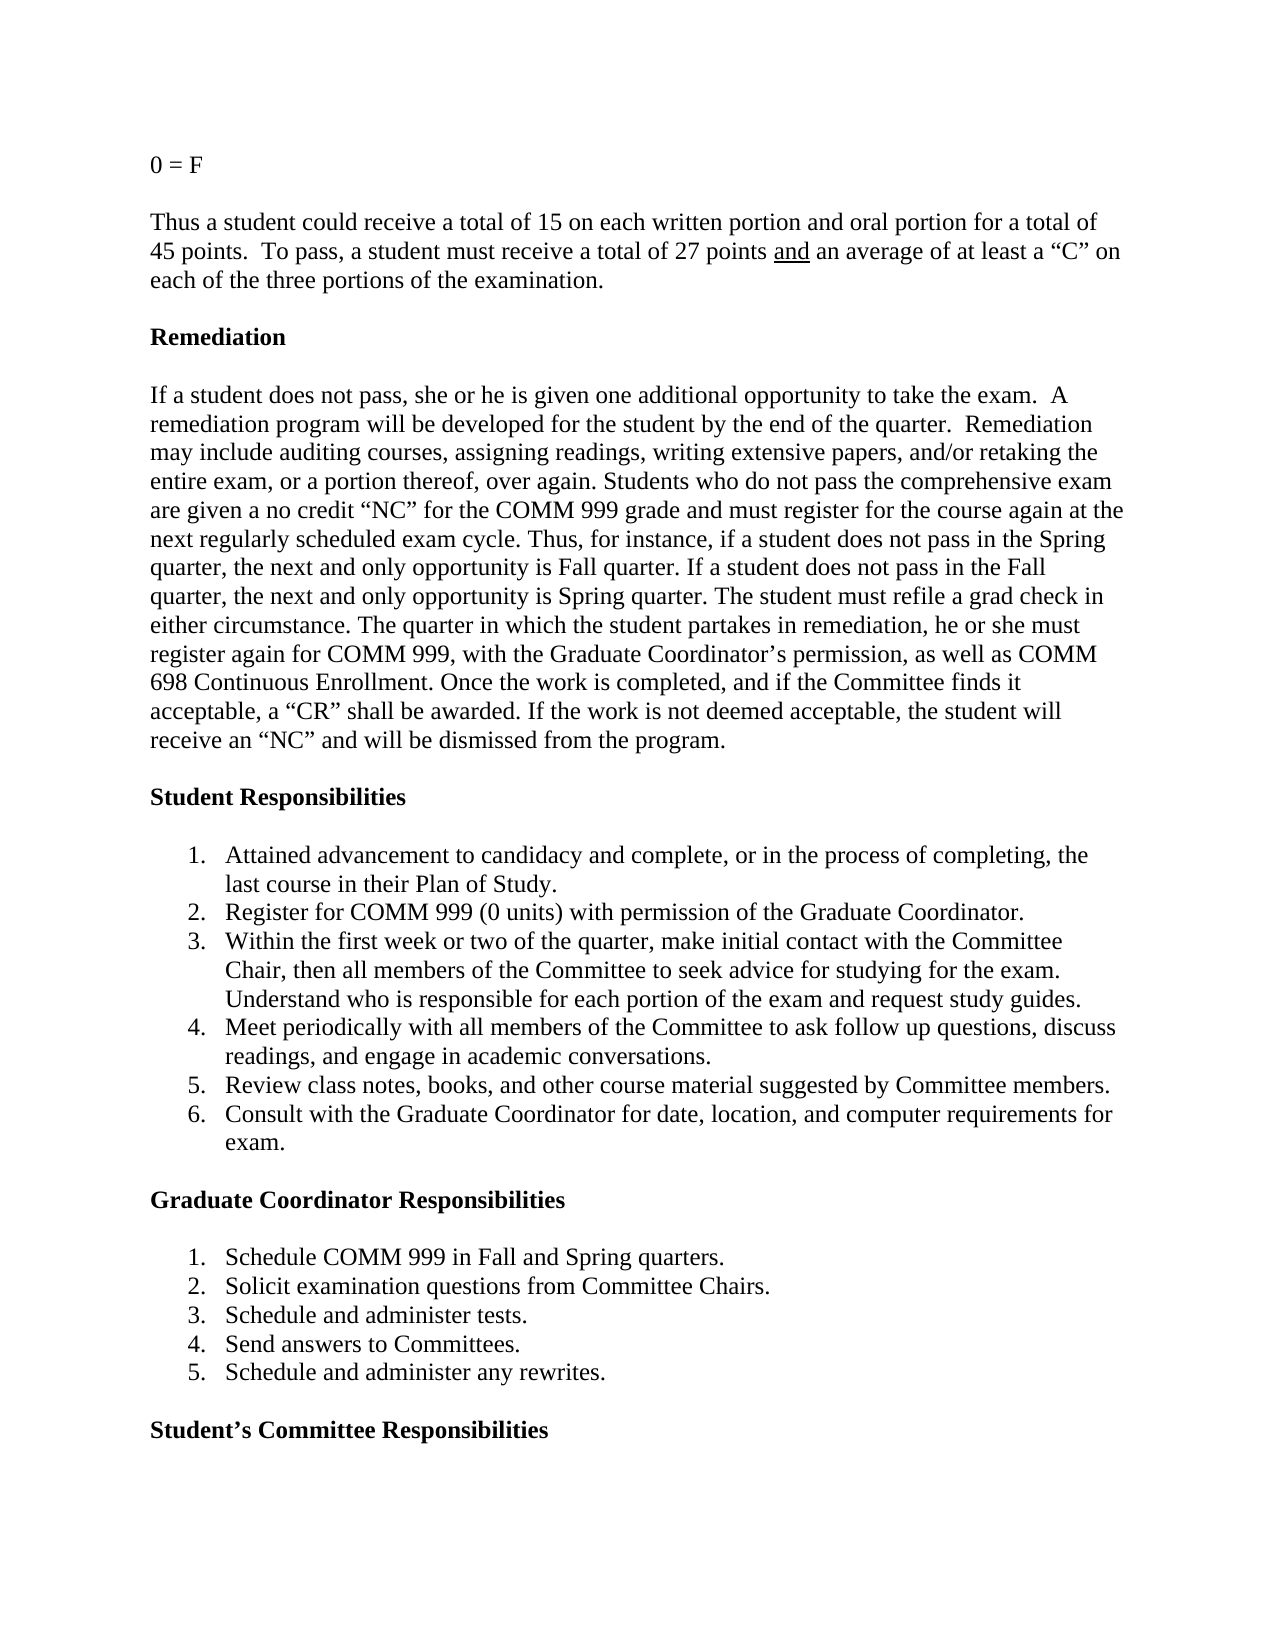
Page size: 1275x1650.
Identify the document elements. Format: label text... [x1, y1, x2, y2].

list Review class notes, books, and other course material suggested by Committee members. [187, 1070, 1125, 1099]
list Consult with the Graduate Coordinator for date, location, and computer requirements for exam. [187, 1099, 1125, 1156]
list Solicit examination questions from Committee Chairs. [187, 1271, 1125, 1300]
list Attained advancement to candidacy and complete, or in the process of completing, the last course in their Plan of Study. [187, 840, 1125, 897]
list Schedule and administer any rewrites. [187, 1357, 1125, 1386]
list Meet periodically with all members of the Committee to ask follow up questions, discuss readings, and engage in academic conversations. [187, 1012, 1125, 1070]
list Within the first week or two of the quarter, make initial contact with the Committee Chair, then all members of the Committee to seek advice for studying for the exam. Understand who is responsible for each portion of the exam and request study guides. [187, 926, 1125, 1012]
text If a student does not pass, she or he is given one additional opportunity to take the exam. A remediation program will be developed for the student by the end of the quarter. Remediation may include auditing courses, assigning readings, writing extensive papers, and/or retaking the entire exam, or a portion thereof, over again. Students who do not pass the comprehensive exam are given a no credit “NC” for the COMM 999 grade and must register for the course again at the next regularly scheduled exam cycle. Thus, for instance, if a student does not pass in the Spring quarter, the next and only opportunity is Fall quarter. If a student does not pass in the Fall quarter, the next and only opportunity is Spring quarter. The student must refile a grad check in either circumstance. The quarter in which the student partakes in remediation, he or she must register again for COMM 999, with the Graduate Coordinator’s permission, as well as COMM 698 Continuous Enrollment. Once the work is completed, and if the Committee finds it acceptable, a “CR” shall be awarded. If the work is not deemed acceptable, the student will receive an “NC” and will be dismissed from the program. [150, 380, 1125, 754]
text 0 = F [150, 150, 1125, 179]
list Schedule COMM 999 in Fall and Spring quarters. [187, 1242, 1125, 1271]
list Send answers to Committees. [187, 1329, 1125, 1357]
text Graduate Coordinator Responsibilities [150, 1185, 1125, 1214]
text Thus a student could receive a total of 15 on each written portion and oral portion for a total of 45 points. To pass, a student must receive a total of 27 points and an average of at least a “C” on each of the three portions of the examination. [150, 207, 1125, 294]
list Schedule and administer tests. [187, 1300, 1125, 1329]
text Remediation [150, 322, 1125, 351]
text Student’s Committee Responsibilities [150, 1415, 1125, 1444]
text Student Responsibilities [150, 782, 1125, 811]
list Register for COMM 999 (0 units) with permission of the Graduate Coordinator. [187, 897, 1125, 926]
